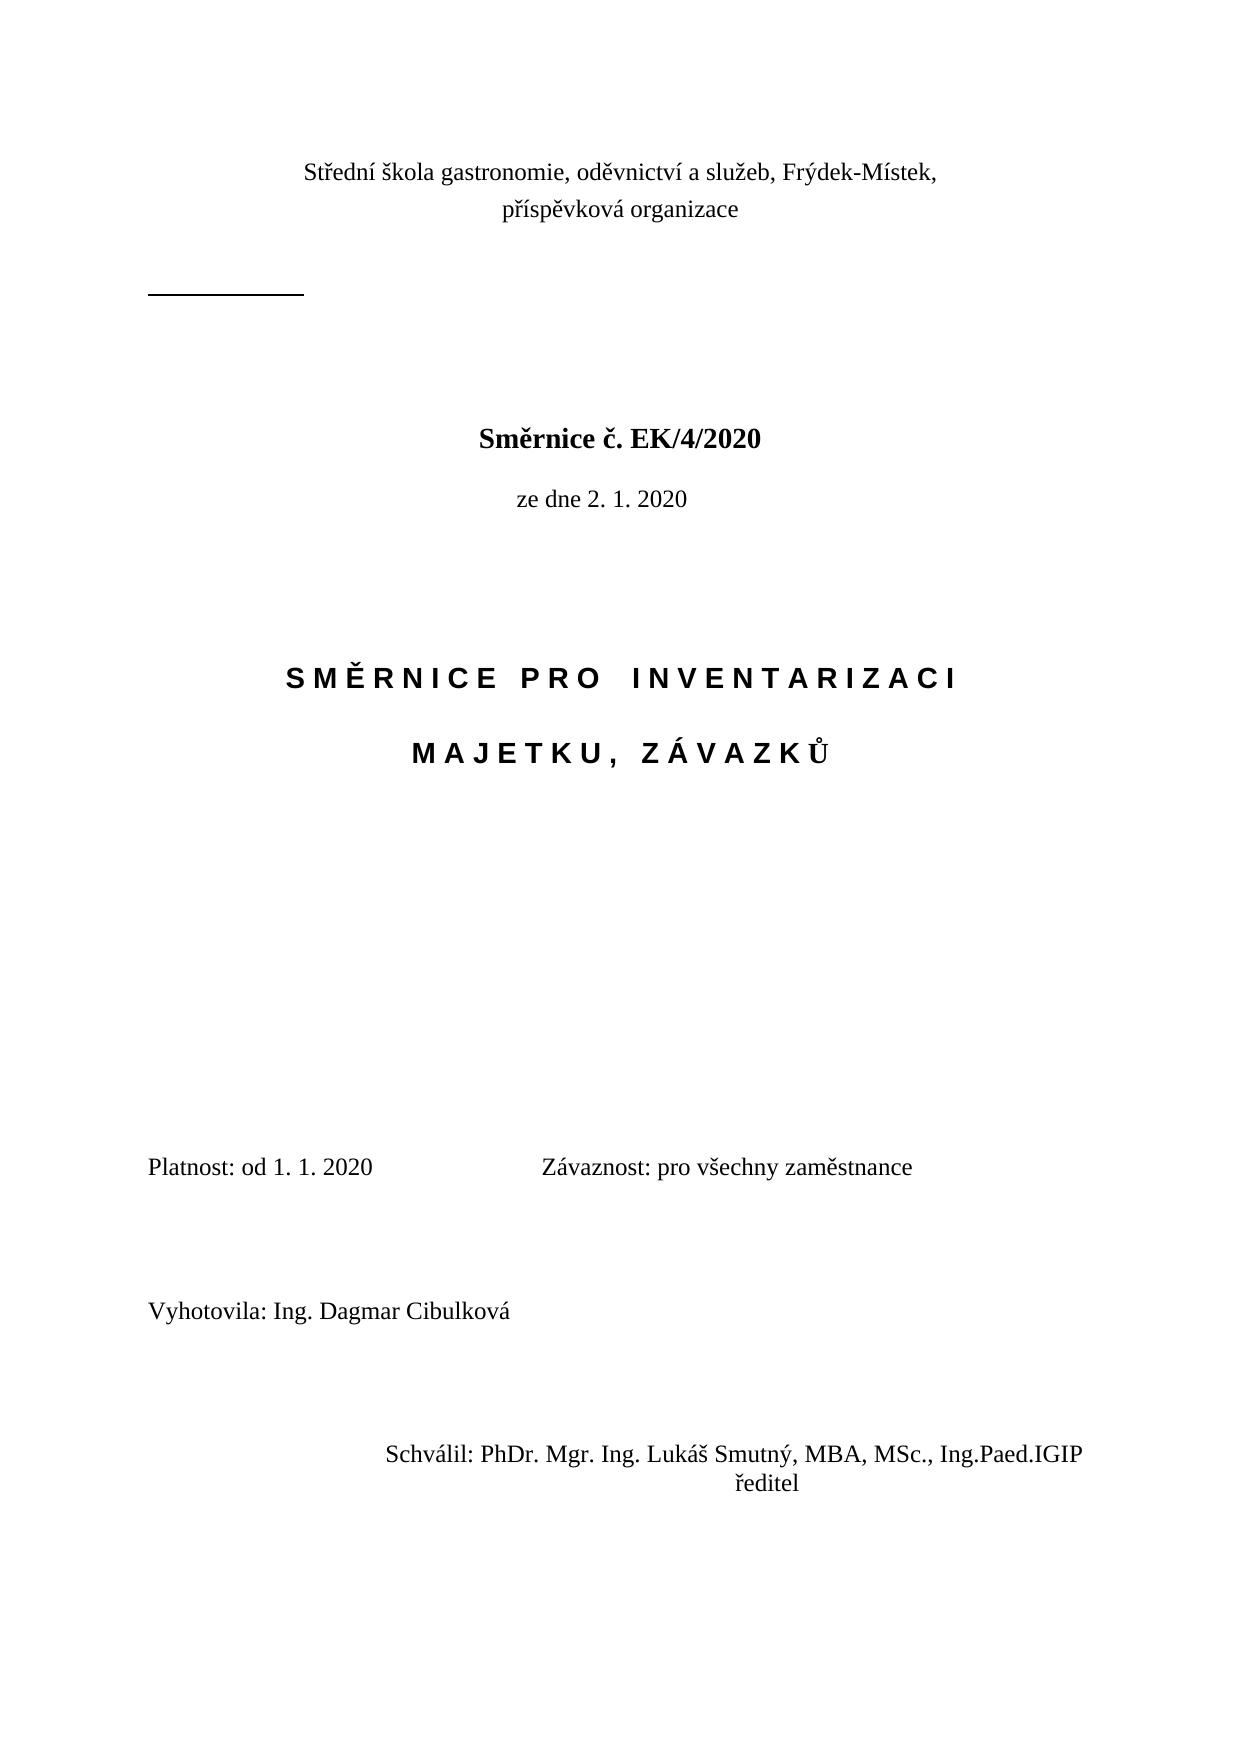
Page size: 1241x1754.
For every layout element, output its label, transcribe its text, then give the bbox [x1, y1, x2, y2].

text M A J E T K U , Z Á V A Z K Ů [148, 744, 1093, 769]
text Platnost: od 1. 1. 2020 Závaznost: pro všechny zaměstnance [148, 1152, 1093, 1181]
text Vyhotovila: Ing. Dagmar Cibulková [148, 1296, 1093, 1324]
text příspěvková organizace [148, 198, 1093, 223]
text ze dne 2. 1. 2020 [148, 484, 1093, 512]
text ředitel [148, 1468, 1093, 1497]
text Schválil: PhDr. Mgr. Ing. Lukáš Smutný, MBA, MSc., Ing.Paed.IGIP [148, 1439, 1093, 1468]
text Střední škola gastronomie, oděvnictví a služeb, Frýdek-Místek, [148, 160, 1093, 185]
text Směrnice č. EK/4/2020 [148, 421, 1093, 455]
text S M Ě R N I C E P R O I N V E N T A R I Z A C I [148, 669, 1093, 694]
